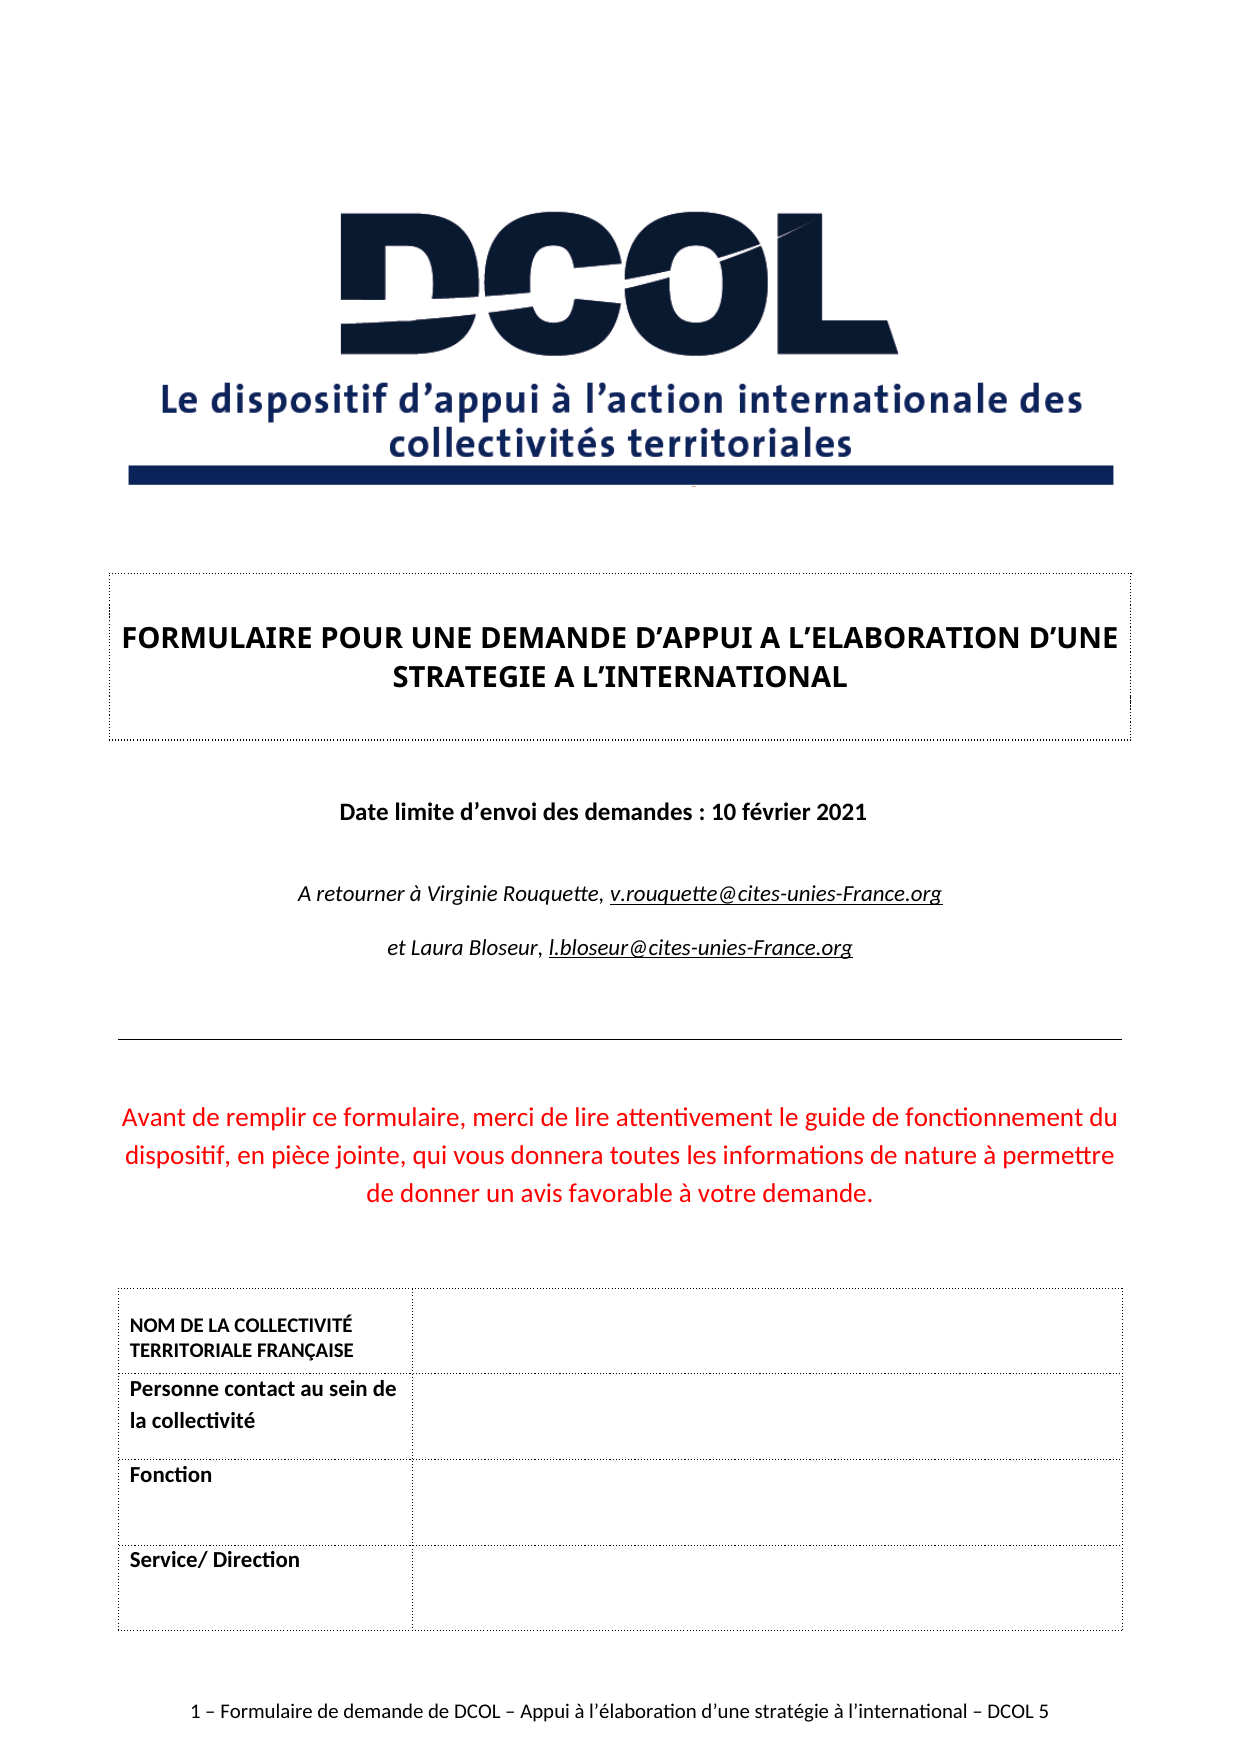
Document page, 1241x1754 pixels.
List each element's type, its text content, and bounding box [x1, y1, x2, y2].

table_cell [413, 1545, 1122, 1630]
text et Laura Bloseur, l.bloseur@cites-unies-France.org [118, 933, 1122, 961]
text Avant de remplir ce formulaire, merci de lire attentivement le guide de fonctionnement du dispositif, en pièce jointe, qui vous donnera toutes les informations de nature à permettre de donner un avis favorable à votre demande. [118, 1097, 1122, 1209]
text FORMULAIRE POUR UNE DEMANDE D’APPUI A L’ELABORATION D’UNE STRATEGIE A L’INTERNATIONAL [109, 614, 1131, 696]
table_header [413, 1288, 1122, 1373]
table_cell [413, 1459, 1122, 1544]
text Date limite d’envoi des demandes : 10 février 2021 [339, 796, 1122, 827]
table_cell Personne contact au sein de la collectivité [118, 1373, 413, 1459]
table_cell Service/ Direction [118, 1545, 413, 1630]
table_cell [413, 1373, 1122, 1459]
text A retourner à Virginie Rouquette, v.rouquette@cites-unies-France.org [118, 879, 1122, 908]
table_cell Fonction [118, 1459, 413, 1544]
table_header NOM DE LA COLLECTIVITÉ TERRITORIALE FRANÇAISE [118, 1288, 413, 1373]
picture [119, 200, 1122, 487]
